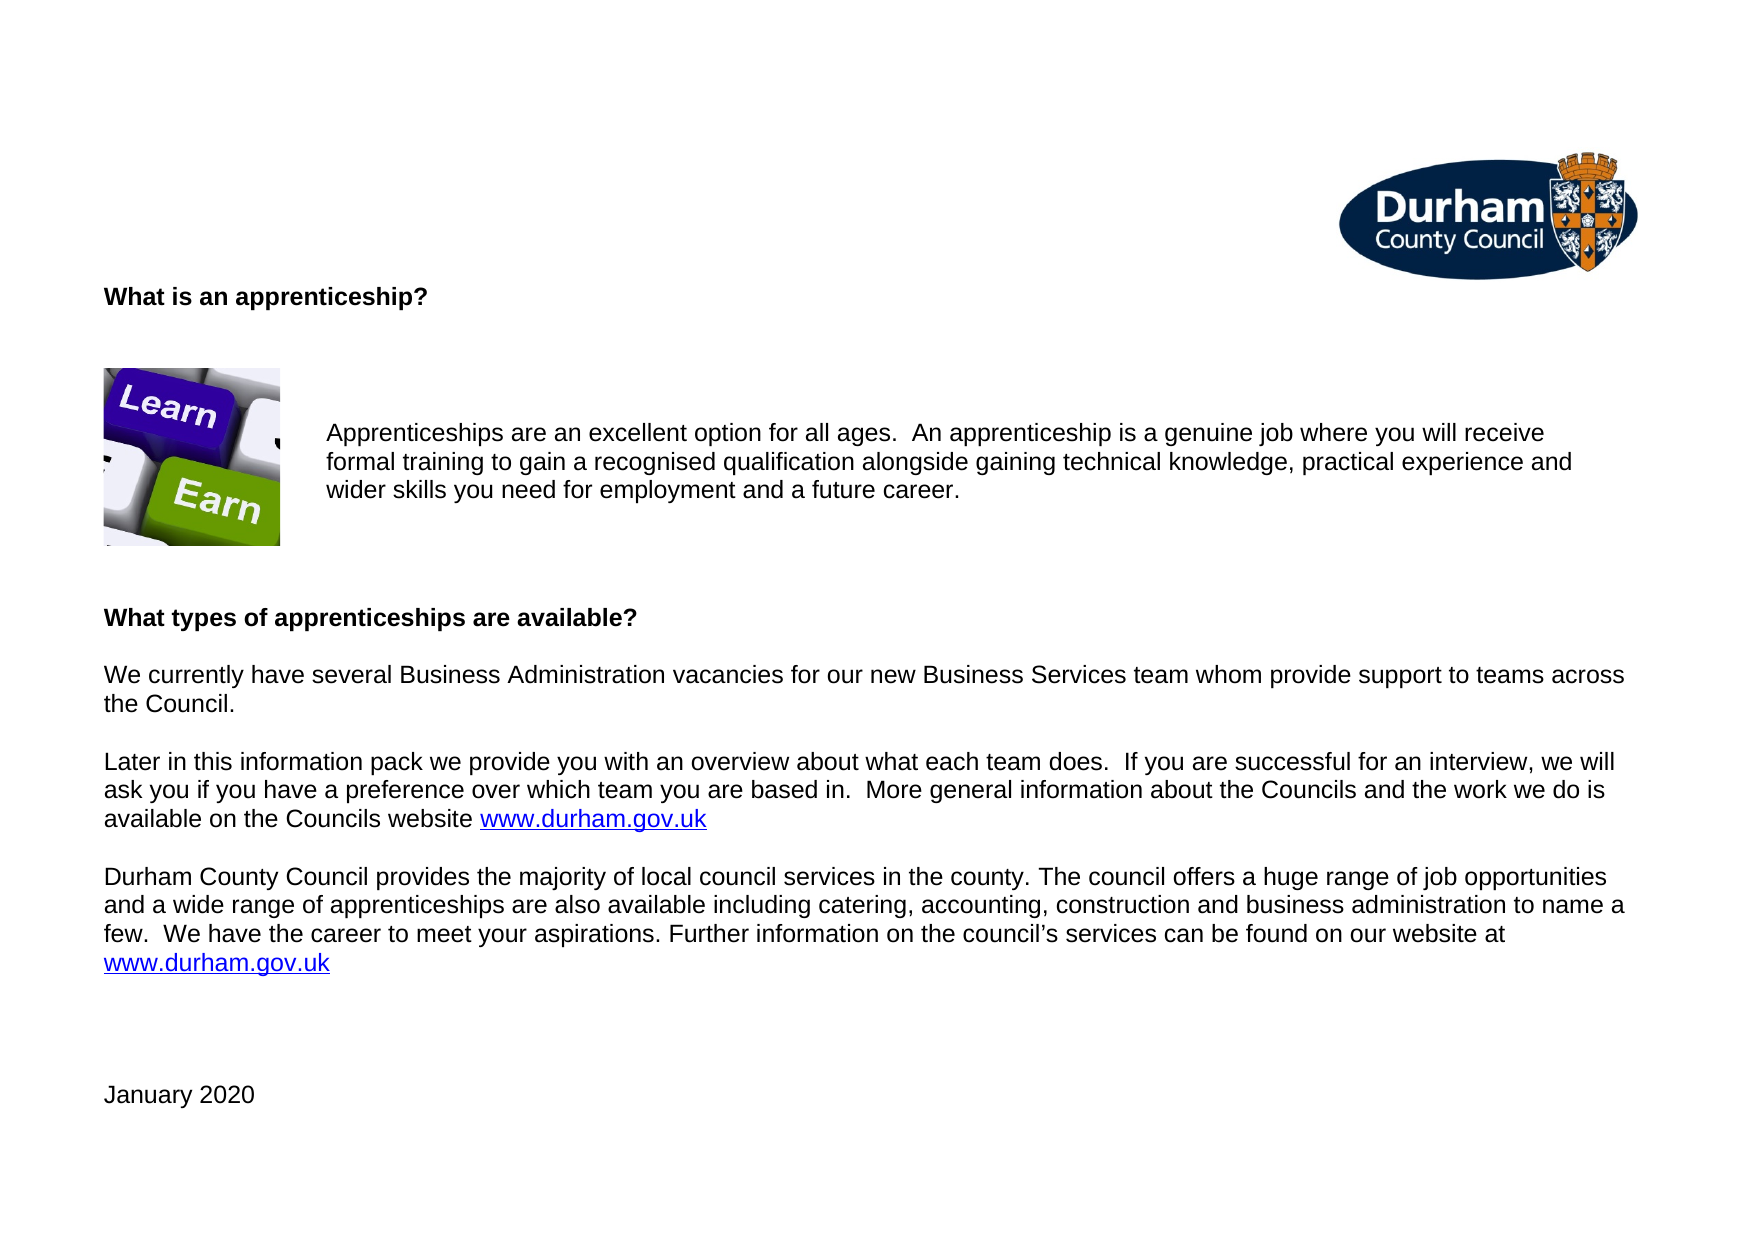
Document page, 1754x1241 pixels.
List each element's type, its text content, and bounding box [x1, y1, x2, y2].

picture [1336, 147, 1640, 283]
text We currently have several Business Administration vacancies for our new Business Services team whom provide support to teams across the Council. [103, 660, 1639, 718]
text What is an apprenticeship? [103, 282, 1639, 311]
text What types of apprenticeships are available? [103, 603, 1639, 631]
text Durham County Council provides the majority of local council services in the county. The council offers a huge range of job opportunities and a wide range of apprenticeships are also available including catering, accounting, construction and business administration to name a few. We have the career to meet your aspirations. Further information on the council’s services can be found on our website at www.durham.gov.uk [103, 861, 1639, 976]
text Later in this information pack we provide you with an overview about what each team does. If you are successful for an interview, we will ask you if you have a preference over which team you are based in. More general information about the Councils and the work we do is available on the Councils website www.durham.gov.uk [103, 746, 1639, 833]
picture [103, 368, 281, 546]
